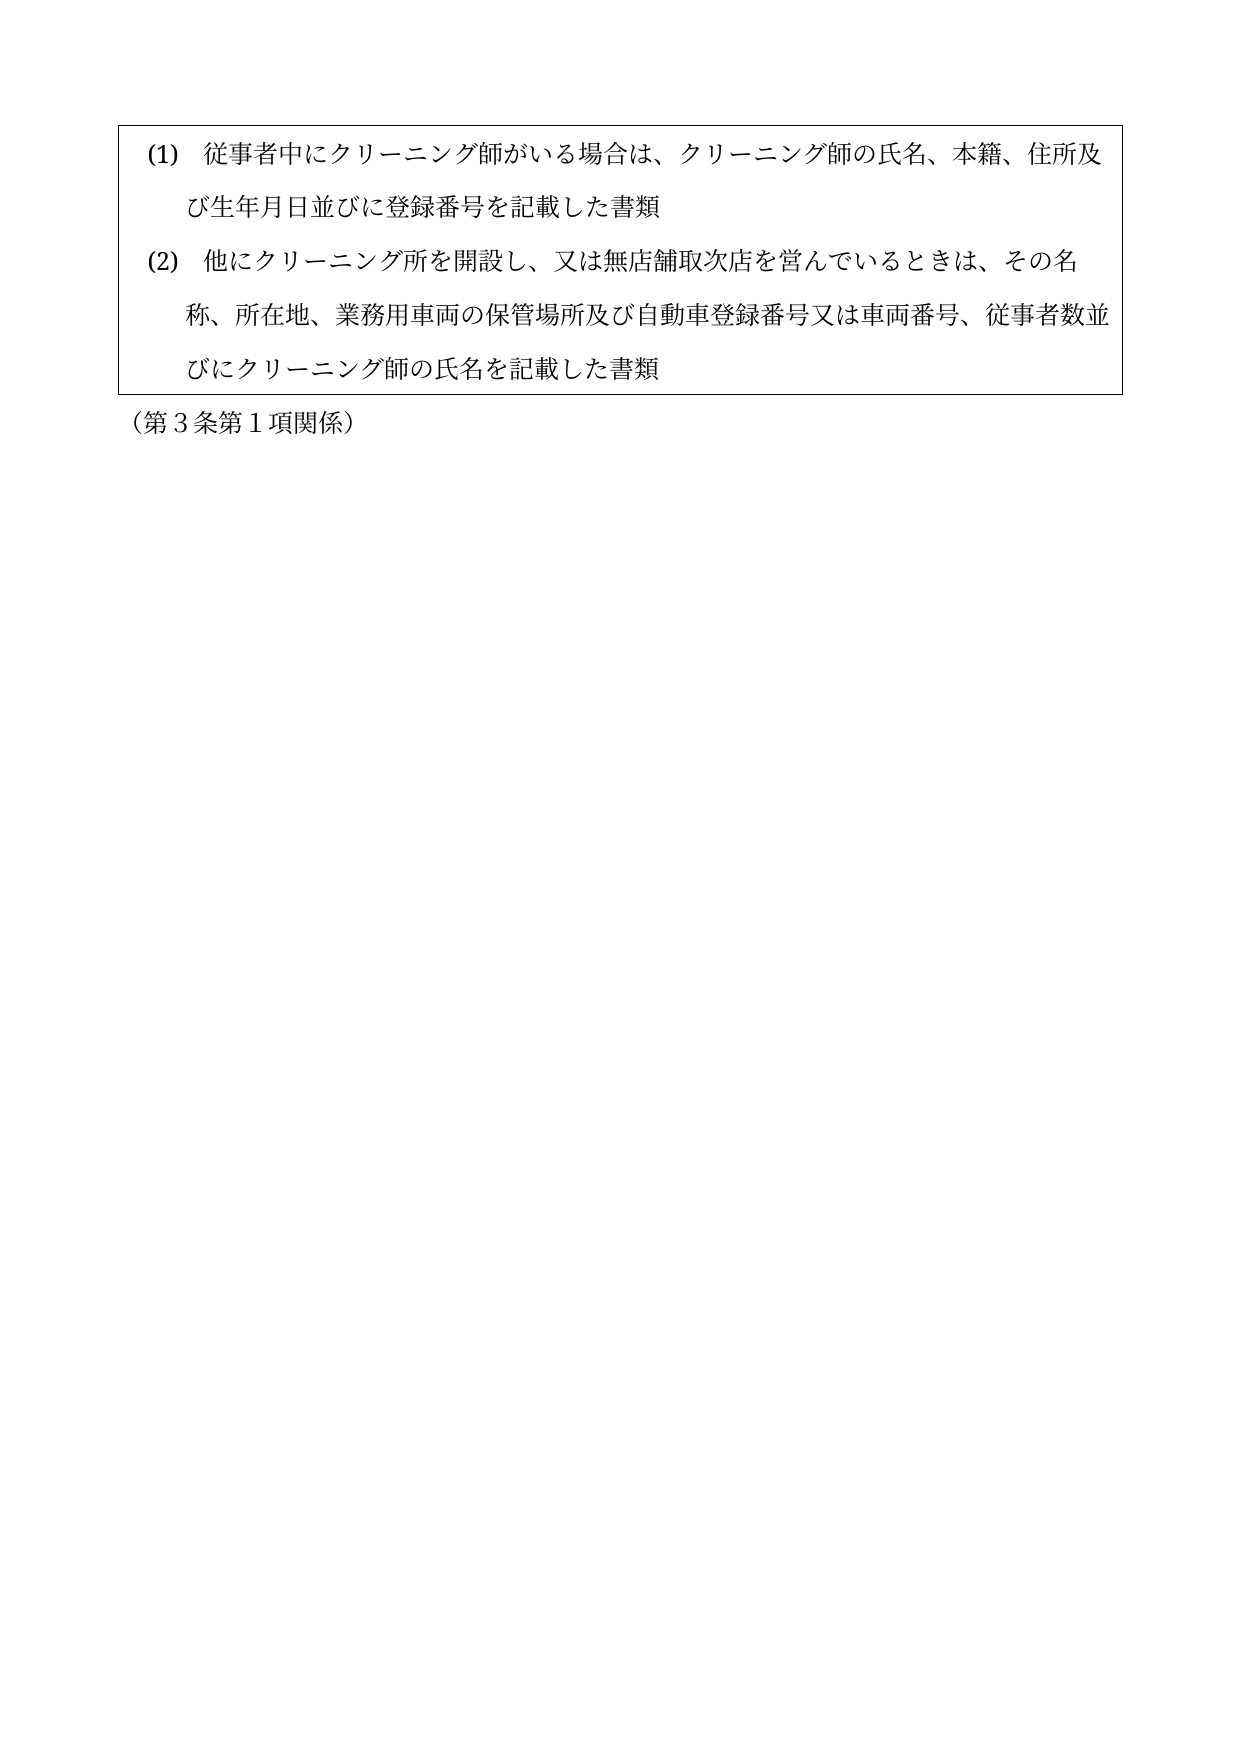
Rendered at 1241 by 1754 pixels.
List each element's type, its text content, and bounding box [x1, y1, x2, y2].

text （第３条第１項関係） [118, 395, 1122, 449]
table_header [119, 126, 1122, 394]
